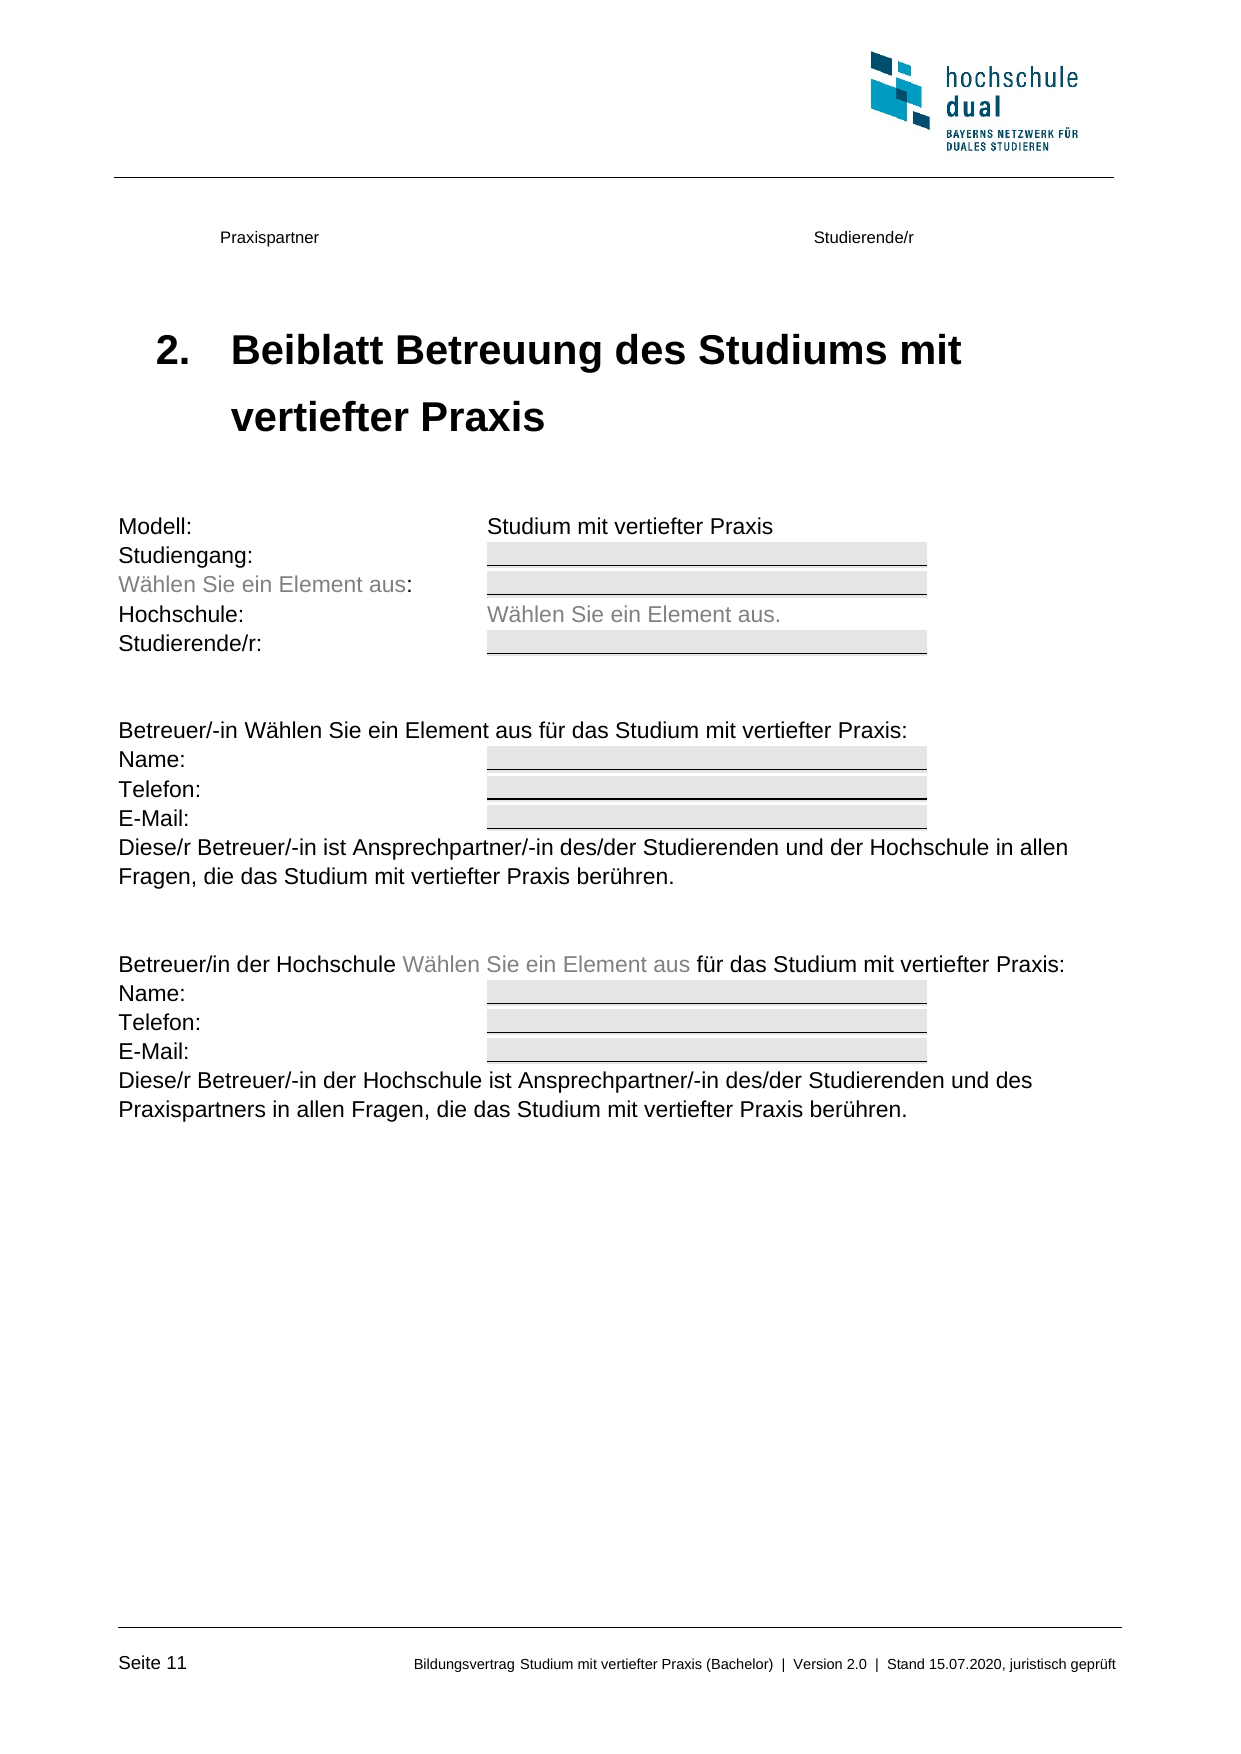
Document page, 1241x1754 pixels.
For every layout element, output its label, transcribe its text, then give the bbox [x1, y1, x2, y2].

text : . [118, 569, 1122, 599]
text Name: . [118, 978, 1122, 1007]
text E-Mail: . [118, 1036, 1122, 1065]
text Betreuer/-in für das Studium mit vertiefter Praxis: [118, 715, 1122, 744]
text Telefon: . [118, 774, 1122, 803]
text Modell: Studium mit vertiefter Praxis [118, 511, 1122, 540]
picture [858, 39, 1087, 161]
text Betreuer/in der Hochschule für das Studium mit vertiefter Praxis: [118, 949, 1122, 978]
text Diese/r Betreuer/-in der Hochschule ist Ansprechpartner/-in des/der Studierenden und des Praxispartners in allen Fragen, die das Studium mit vertiefter Praxis berühren. [118, 1065, 1122, 1124]
text Hochschule: [118, 599, 1122, 628]
text Studierende/r: . [118, 628, 1122, 657]
text Telefon: . [118, 1007, 1122, 1036]
subtitle vertiefter Praxis [231, 378, 1122, 444]
text Studiengang: . [118, 540, 1122, 569]
text E-Mail: . [118, 803, 1122, 832]
subtitle Beiblatt Betreuung des Studiums mit [156, 311, 1122, 378]
text Diese/r Betreuer/-in ist Ansprechpartner/-in des/der Studierenden und der Hochschule in allen Fragen, die das Studium mit vertiefter Praxis berühren. [118, 832, 1122, 890]
text Praxispartner Studierende/r [118, 222, 1122, 249]
text Name: . [118, 744, 1122, 774]
